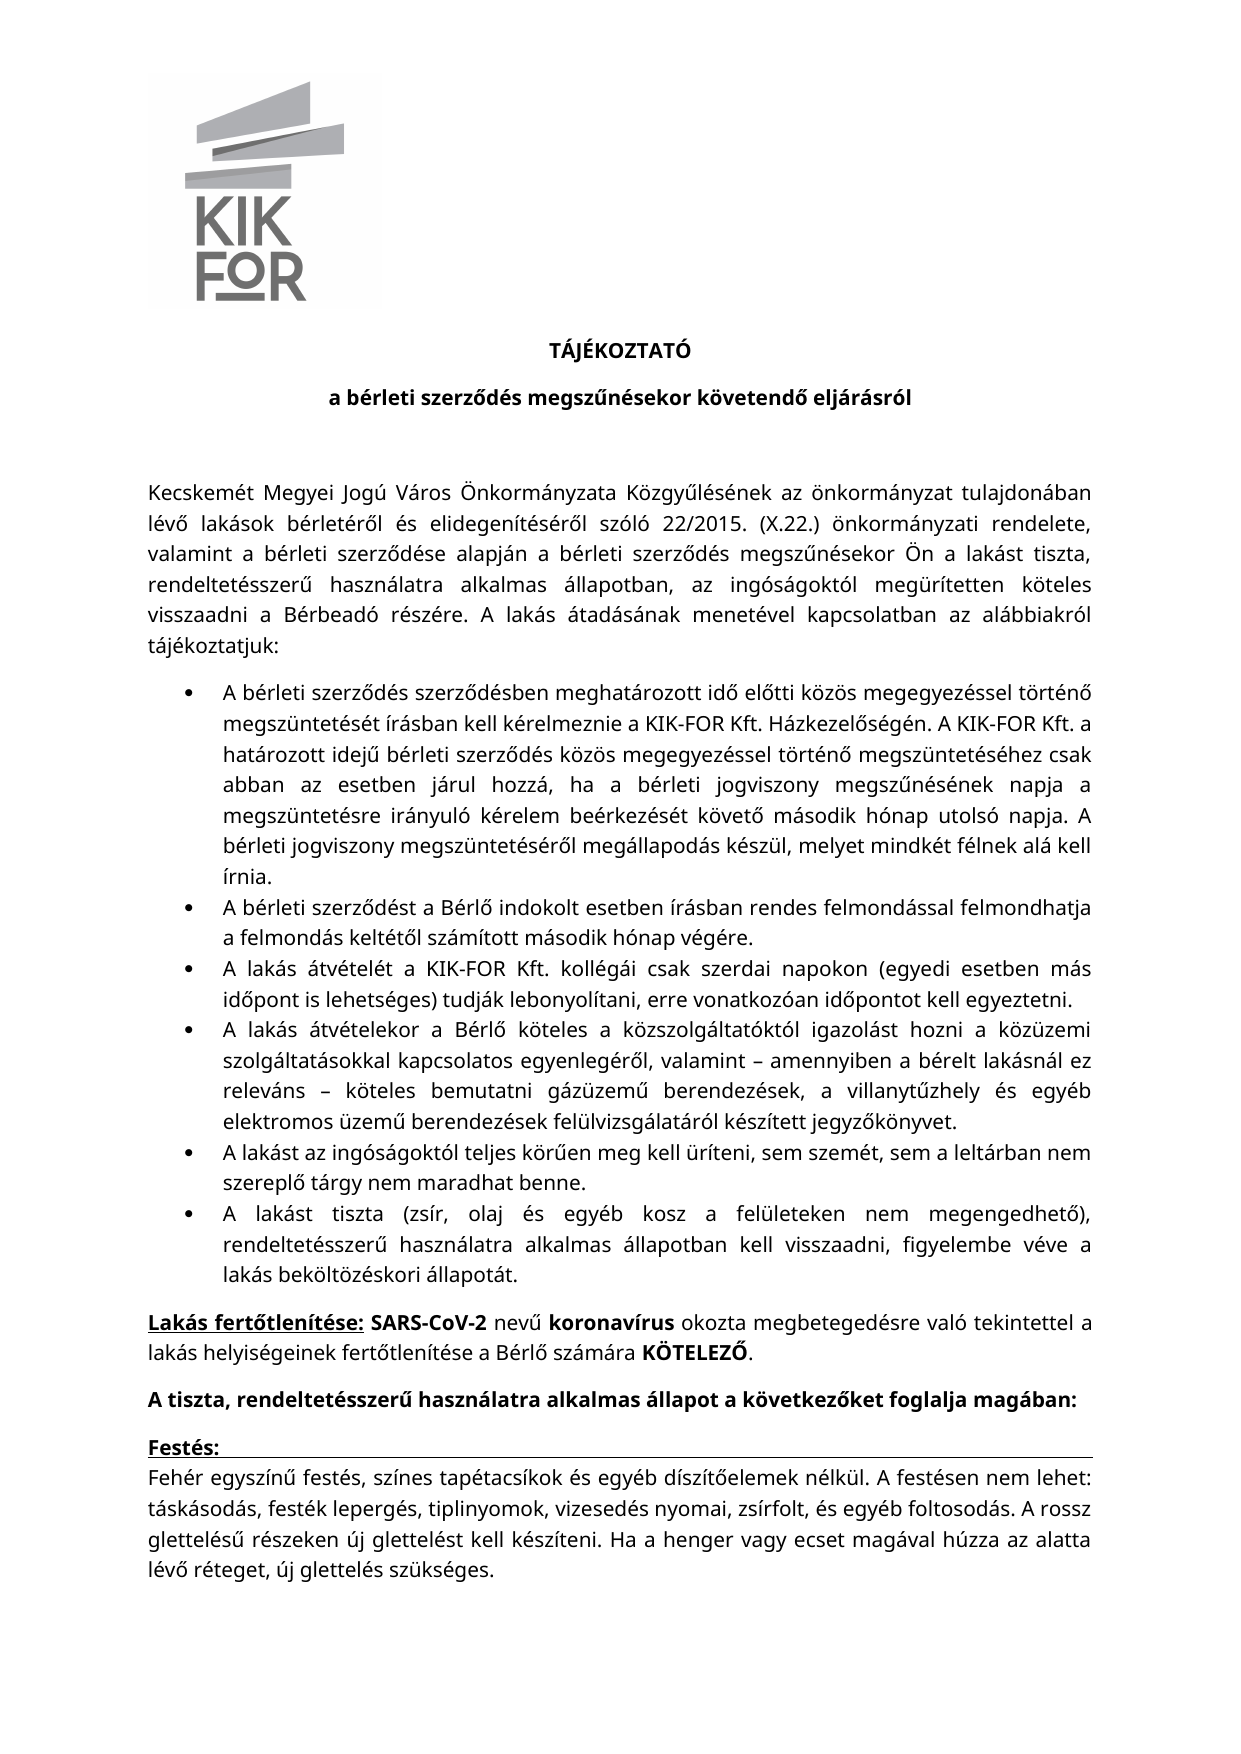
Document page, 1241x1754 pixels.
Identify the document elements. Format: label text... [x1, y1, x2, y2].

list A bérleti szerződés szerződésben meghatározott idő előtti közös megegyezéssel történő megszüntetését írásban kell kérelmeznie a KIK-FOR Kft. Házkezelőségén. A KIK-FOR Kft. a határozott idejű bérleti szerződés közös megegyezéssel történő megszüntetéséhez csak abban az esetben járul hozzá, ha a bérleti jogviszony megszűnésének napja a megszüntetésre irányuló kérelem beérkezését követő második hónap utolsó napja. A bérleti jogviszony megszüntetéséről megállapodás készül, melyet mindkét félnek alá kell írnia. [185, 678, 1093, 891]
list A lakás átvételekor a Bérlő köteles a közszolgáltatóktól igazolást hozni a közüzemi szolgáltatásokkal kapcsolatos egyenlegéről, valamint – amennyiben a bérelt lakásnál ez releváns – köteles bemutatni gázüzemű berendezések, a villanytűzhely és egyéb elektromos üzemű berendezések felülvizsgálatáról készített jegyzőkönyvet. [185, 1015, 1093, 1136]
text Kecskemét Megyei Jogú Város Önkormányzata Közgyűlésének az önkormányzat tulajdonában lévő lakások bérletéről és elidegenítéséről szóló 22/2015. (X.22.) önkormányzati rendelete, valamint a bérleti szerződése alapján a bérleti szerződés megszűnésekor Ön a lakást tiszta, rendeltetésszerű használatra alkalmas állapotban, az ingóságoktól megürítetten köteles visszaadni a Bérbeadó részére. A lakás átadásának menetével kapcsolatban az alábbiakról tájékoztatjuk: [148, 478, 1093, 659]
text A tiszta, rendeltetésszerű használatra alkalmas állapot a következőket foglalja magában: [148, 1386, 1093, 1414]
picture [147, 73, 382, 309]
list A lakást tiszta (zsír, olaj és egyéb kosz a felületeken nem megengedhető), rendeltetésszerű használatra alkalmas állapotban kell visszaadni, figyelembe véve a lakás beköltözéskori állapotát. [185, 1199, 1093, 1289]
list A lakás átvételét a KIK-FOR Kft. kollégái csak szerdai napokon (egyedi esetben más időpont is lehetséges) tudják lebonyolítani, erre vonatkozóan időpontot kell egyeztetni. [185, 954, 1093, 1013]
list A lakást az ingóságoktól teljes körűen meg kell üríteni, sem szemét, sem a leltárban nem szereplő tárgy nem maradhat benne. [185, 1138, 1093, 1197]
list A bérleti szerződést a Bérlő indokolt esetben írásban rendes felmondással felmondhatja a felmondás keltétől számított második hónap végére. [185, 893, 1093, 952]
text Festés: Fehér egyszínű festés, színes tapétacsíkok és egyéb díszítőelemek nélkül. A festésen nem lehet: táskásodás, festék lepergés, tiplinyomok, vizesedés nyomai, zsírfolt, és egyéb foltosodás. A rossz glettelésű részeken új glettelést kell készíteni. Ha a henger vagy ecset magával húzza az alatta lévő réteget, új glettelés szükséges. [148, 1433, 1093, 1457]
text Lakás fertőtlenítése: SARS-CoV-2 nevű koronavírus okozta megbetegedésre való tekintettel a lakás helyiségeinek fertőtlenítése a Bérlő számára KÖTELEZŐ. [148, 1308, 1093, 1367]
text TÁJÉKOZTATÓ [148, 336, 1093, 364]
text a bérleti szerződés megszűnésekor követendő eljárásról [148, 383, 1093, 412]
text Festés: Fehér egyszínű festés, színes tapétacsíkok és egyéb díszítőelemek nélkül. A festésen nem lehet: táskásodás, festék lepergés, tiplinyomok, vizesedés nyomai, zsírfolt, és egyéb foltosodás. A rossz glettelésű részeken új glettelést kell készíteni. Ha a henger vagy ecset magával húzza az alatta lévő réteget, új glettelés szükséges. [148, 1458, 1093, 1584]
